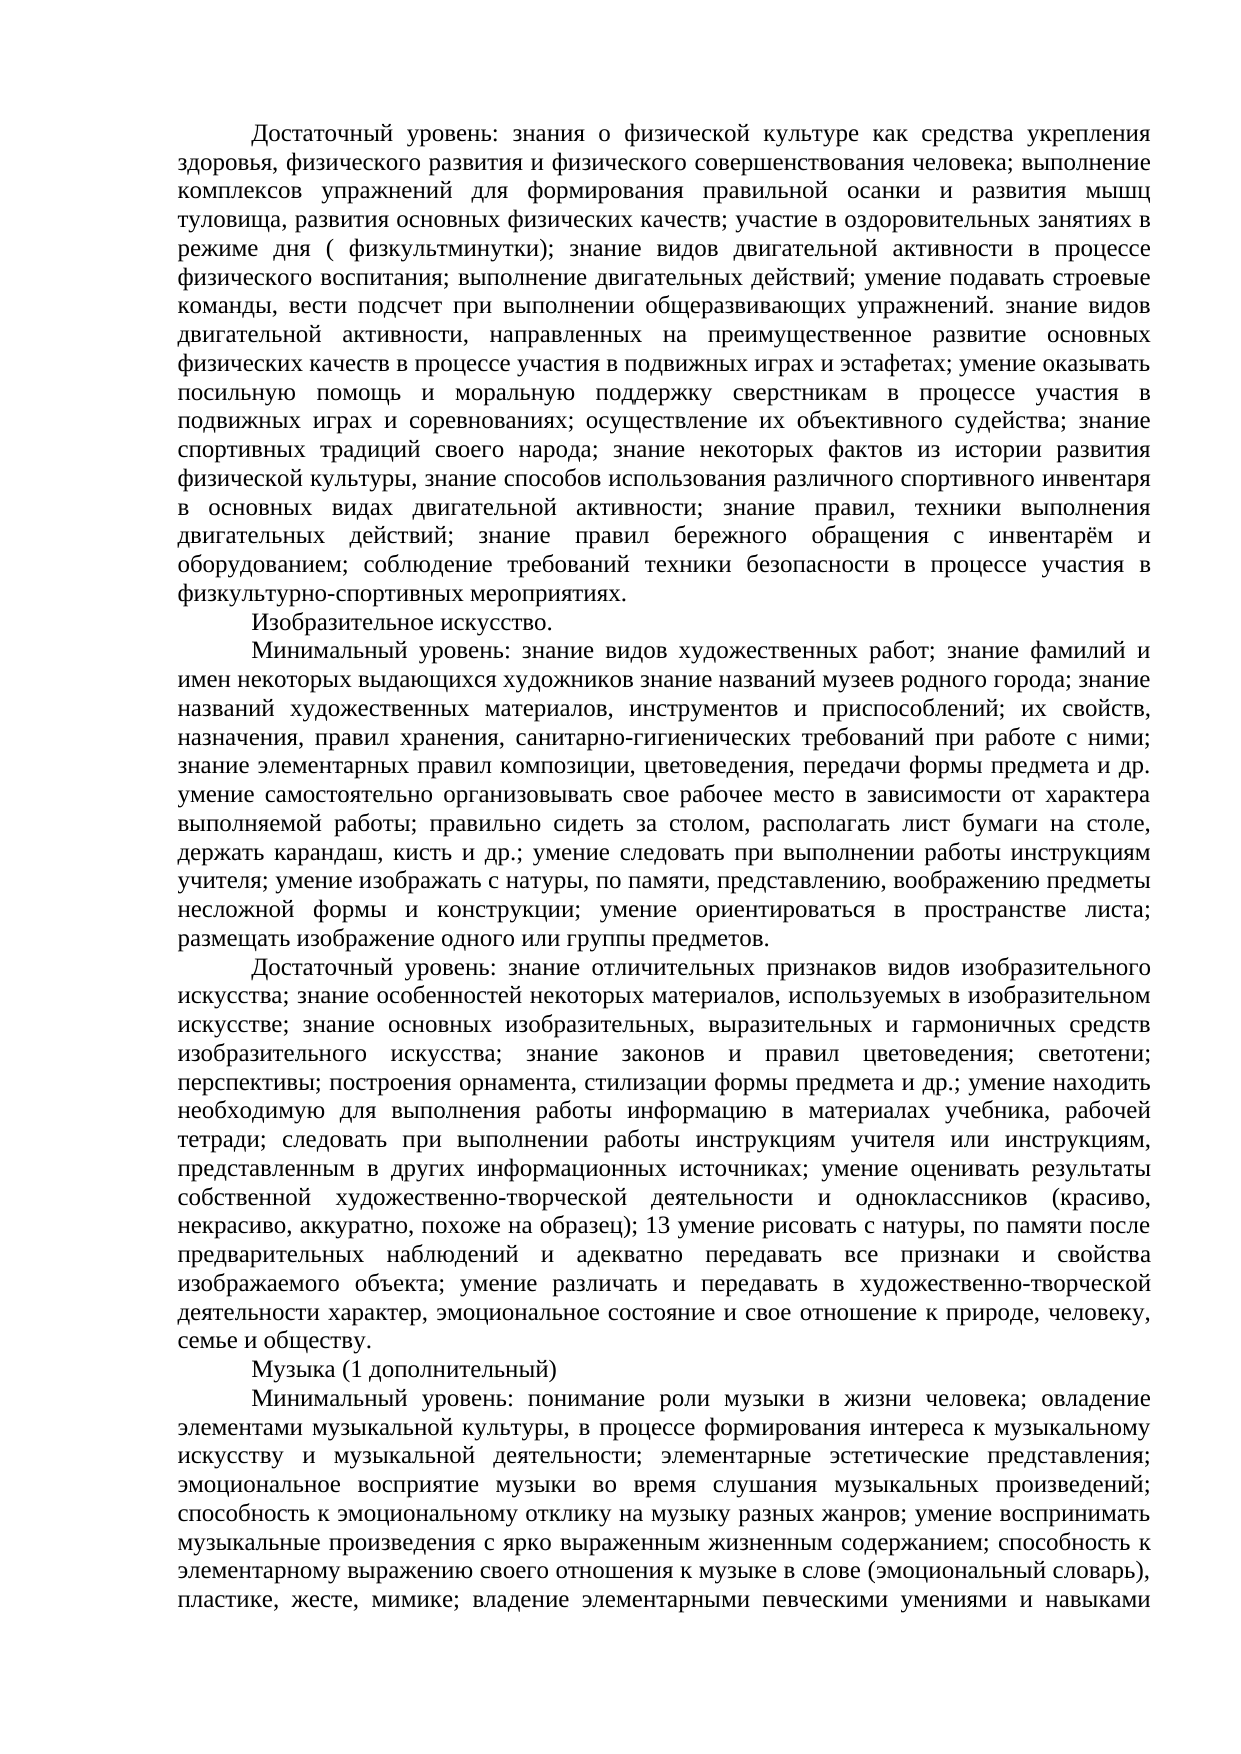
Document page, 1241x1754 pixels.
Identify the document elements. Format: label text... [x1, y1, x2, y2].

text Музыка (1 дополнительный) [177, 1354, 1152, 1383]
text Минимальный уровень: знание видов художественных работ; знание фамилий и имен некоторых выдающихся художников знание названий музеев родного города; знание названий художественных материалов, инструментов и приспособлений; их свойств, назначения, правил хранения, санитарно-гигиенических требований при работе с ними; знание элементарных правил композиции, цветоведения, передачи формы предмета и др. умение самостоятельно организовывать свое рабочее место в зависимости от характера выполняемой работы; правильно сидеть за столом, располагать лист бумаги на столе, держать карандаш, кисть и др.; умение следовать при выполнении работы инструкциям учителя; умение изображать с натуры, по памяти, представлению, воображению предметы несложной формы и конструкции; умение ориентироваться в пространстве листа; размещать изображение одного или группы предметов. [177, 636, 1152, 952]
text Достаточный уровень: знание отличительных признаков видов изобразительного искусства; знание особенностей некоторых материалов, используемых в изобразительном искусстве; знание основных изобразительных, выразительных и гармоничных средств изобразительного искусства; знание законов и правил цветоведения; светотени; перспективы; построения орнамента, стилизации формы предмета и др.; умение находить необходимую для выполнения работы информацию в материалах учебника, рабочей тетради; следовать при выполнении работы инструкциям учителя или инструкциям, представленным в других информационных источниках; умение оценивать результаты собственной художественно-творческой деятельности и одноклассников (красиво, некрасиво, аккуратно, похоже на образец); 13 умение рисовать с натуры, по памяти после предварительных наблюдений и адекватно передавать все признаки и свойства изображаемого объекта; умение различать и передавать в художественно-творческой деятельности характер, эмоциональное состояние и свое отношение к природе, человеку, семье и обществу. [177, 952, 1152, 1354]
text Изобразительное искусство. [177, 607, 1152, 636]
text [177, 1383, 1152, 1613]
text Достаточный уровень: знания о физической культуре как средства укрепления здоровья, физического развития и физического совершенствования человека; выполнение комплексов упражнений для формирования правильной осанки и развития мышц туловища, развития основных физических качеств; участие в оздоровительных занятиях в режиме дня ( физкультминутки); знание видов двигательной активности в процессе физического воспитания; выполнение двигательных действий; умение подавать строевые команды, вести подсчет при выполнении общеразвивающих упражнений. знание видов двигательной активности, направленных на преимущественное развитие основных физических качеств в процессе участия в подвижных играх и эстафетах; умение оказывать посильную помощь и моральную поддержку сверстникам в процессе участия в подвижных играх и соревнованиях; осуществление их объективного судейства; знание спортивных традиций своего народа; знание некоторых фактов из истории развития физической культуры, знание способов использования различного спортивного инвентаря в основных видах двигательной активности; знание правил, техники выполнения двигательных действий; знание правил бережного обращения с инвентарём и оборудованием; соблюдение требований техники безопасности в процессе участия в физкультурно-спортивных мероприятиях. [177, 118, 1152, 607]
